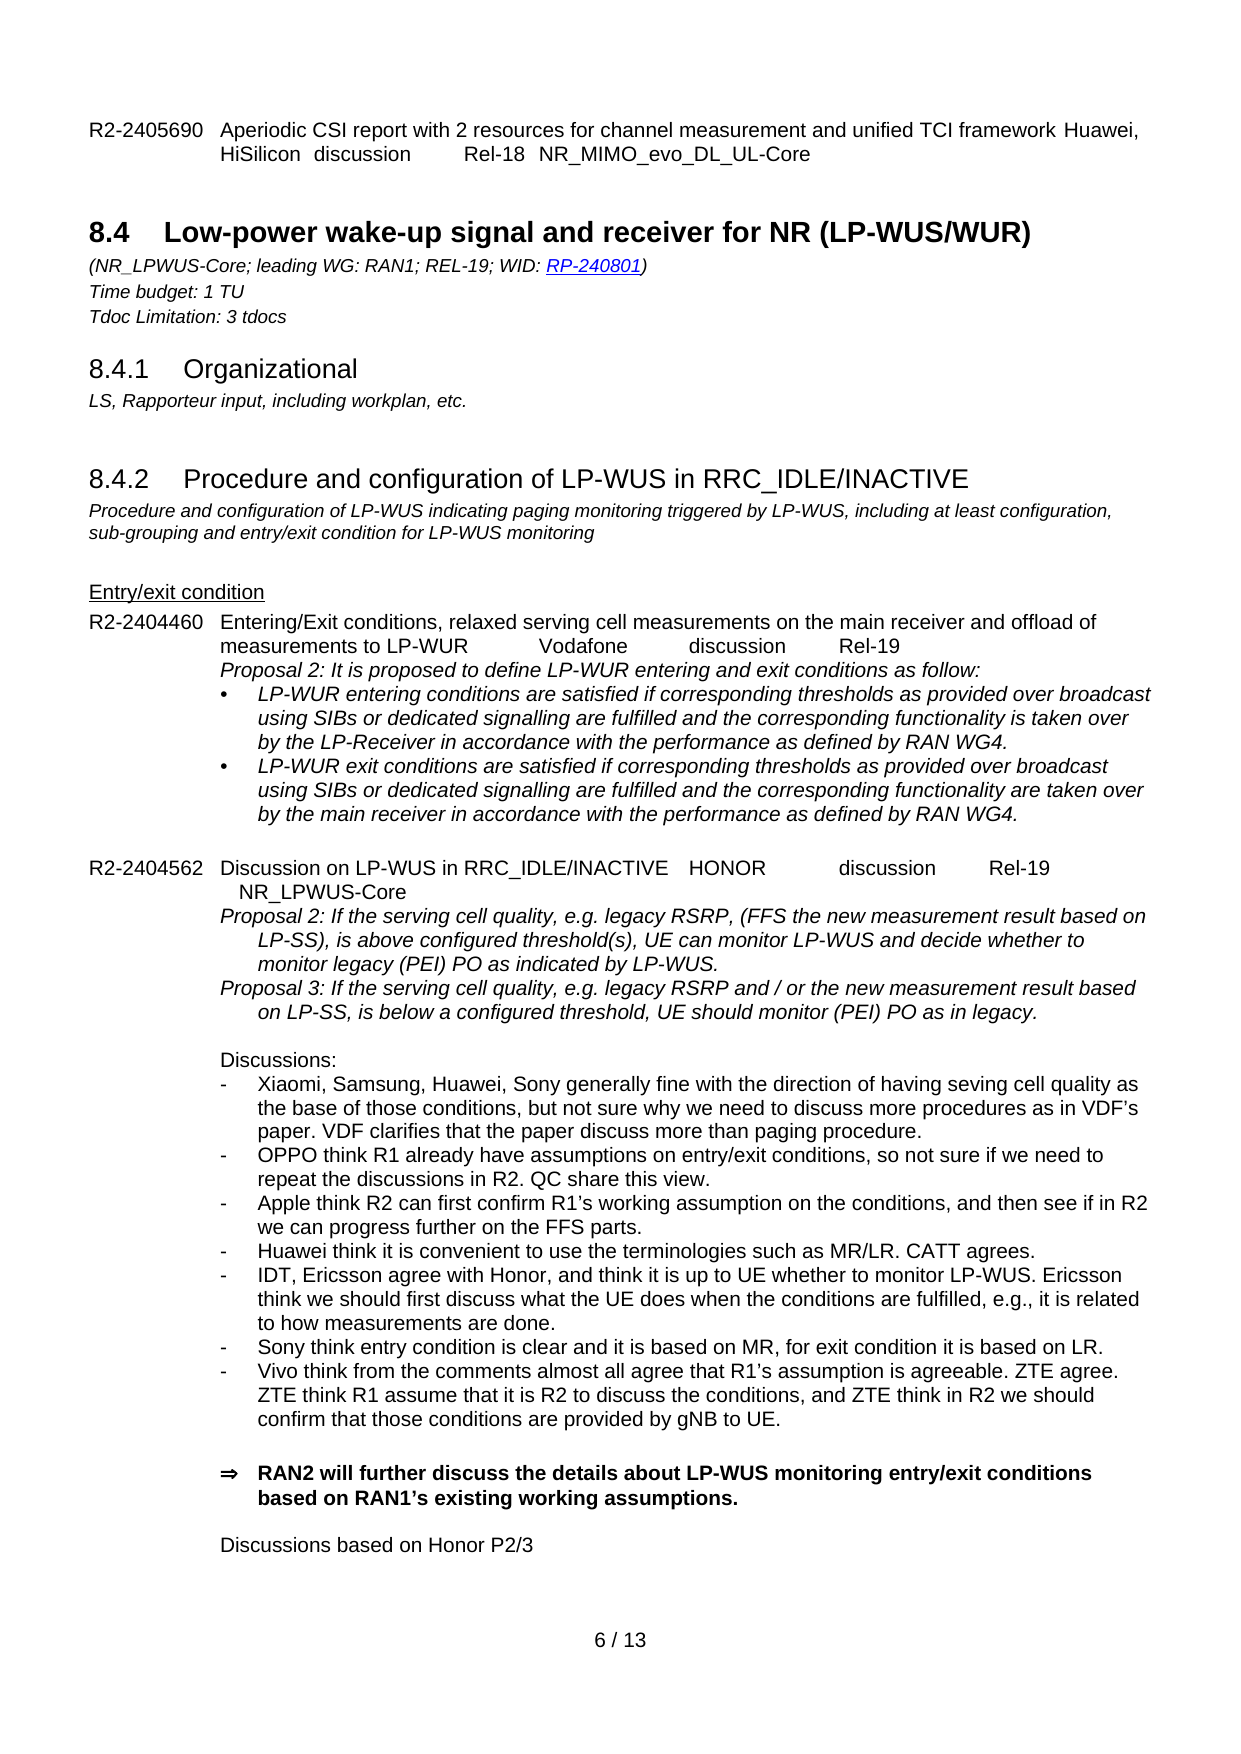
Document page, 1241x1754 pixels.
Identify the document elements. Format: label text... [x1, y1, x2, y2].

text Tdoc Limitation: 3 tdocs [89, 306, 1152, 328]
text • LP-WUR exit conditions are satisfied if corresponding thresholds as provided over broadcast using SIBs or dedicated signalling are fulfilled and the corresponding functionality are taken over by the main receiver in accordance with the performance as defined by RAN WG4. [220, 754, 1152, 826]
title R2-2404562 Discussion on LP-WUS in RRC_IDLE/INACTIVE HONOR discussion Rel-19 NR_LPWUS-Core [89, 856, 1152, 904]
subtitle 8.4.1 Organizational [89, 353, 1152, 384]
list Sony think entry condition is clear and it is based on MR, for exit condition it is based on LR. [220, 1335, 1152, 1359]
text Time budget: 1 TU [89, 281, 1152, 302]
text Proposal 2: If the serving cell quality, e.g. legacy RSRP, (FFS the new measurement result based on LP-SS), is above configured threshold(s), UE can monitor LP-WUS and decide whether to monitor legacy (PEI) PO as indicated by LP-WUS. [220, 904, 1152, 976]
title R2-2405690 Aperiodic CSI report with 2 resources for channel measurement and unified TCI framework Huawei, HiSilicon discussion Rel-18 NR_MIMO_evo_DL_UL-Core [89, 118, 1152, 166]
text Discussions: [220, 1047, 1152, 1071]
subtitle 8.4.2 Procedure and configuration of LP-WUS in RRC_IDLE/INACTIVE [89, 463, 1152, 494]
list Apple think R2 can first confirm R1’s working assumption on the conditions, and then see if in R2 we can progress further on the FFS parts. [220, 1191, 1152, 1239]
text Procedure and configuration of LP-WUS indicating paging monitoring triggered by LP-WUS, including at least configuration, sub-grouping and entry/exit condition for LP-WUS monitoring [89, 500, 1152, 543]
list Vivo think from the comments almost all agree that R1’s assumption is agreeable. ZTE agree. ZTE think R1 assume that it is R2 to discuss the conditions, and ZTE think in R2 we should confirm that those conditions are provided by gNB to UE. [220, 1359, 1152, 1431]
list IDT, Ericsson agree with Honor, and think it is up to UE whether to monitor LP-WUS. Ericsson think we should first discuss what the UE does when the conditions are fulfilled, e.g., it is related to how measurements are done. [220, 1263, 1152, 1335]
text RAN2 will further discuss the details about LP-WUS monitoring entry/exit conditions based on RAN1’s existing working assumptions. [220, 1461, 1152, 1509]
list OPPO think R1 already have assumptions on entry/exit conditions, so not sure if we need to repeat the discussions in R2. QC share this view. [220, 1143, 1152, 1191]
text LS, Rapporteur input, including workplan, etc. [89, 390, 1152, 412]
title R2-2404460 Entering/Exit conditions, relaxed serving cell measurements on the main receiver and offload of measurements to LP-WUR Vodafone discussion Rel-19 [89, 610, 1152, 658]
list Xiaomi, Samsung, Huawei, Sony generally fine with the direction of having seving cell quality as the base of those conditions, but not sure why we need to discuss more procedures as in VDF’s paper. VDF clarifies that the paper discuss more than paging procedure. [220, 1071, 1152, 1143]
text • LP-WUR entering conditions are satisfied if corresponding thresholds as provided over broadcast using SIBs or dedicated signalling are fulfilled and the corresponding functionality is taken over by the LP-Receiver in accordance with the performance as defined by RAN WG4. [220, 682, 1152, 754]
text (NR_LPWUS-Core; leading WG: RAN1; REL-19; WID: RP-240801) [89, 255, 1152, 276]
subtitle 8.4 Low-power wake-up signal and receiver for NR (LP-WUS/WUR) [89, 215, 1152, 248]
list Huawei think it is convenient to use the terminologies such as MR/LR. CATT agrees. [220, 1239, 1152, 1263]
text Proposal 2: It is proposed to define LP-WUR entering and exit conditions as follow: [220, 658, 1152, 682]
title Entry/exit condition [89, 580, 1152, 604]
text Discussions based on Honor P2/3 [220, 1533, 1152, 1557]
text Proposal 3: If the serving cell quality, e.g. legacy RSRP and / or the new measurement result based on LP-SS, is below a configured threshold, UE should monitor (PEI) PO as in legacy. [220, 976, 1152, 1023]
